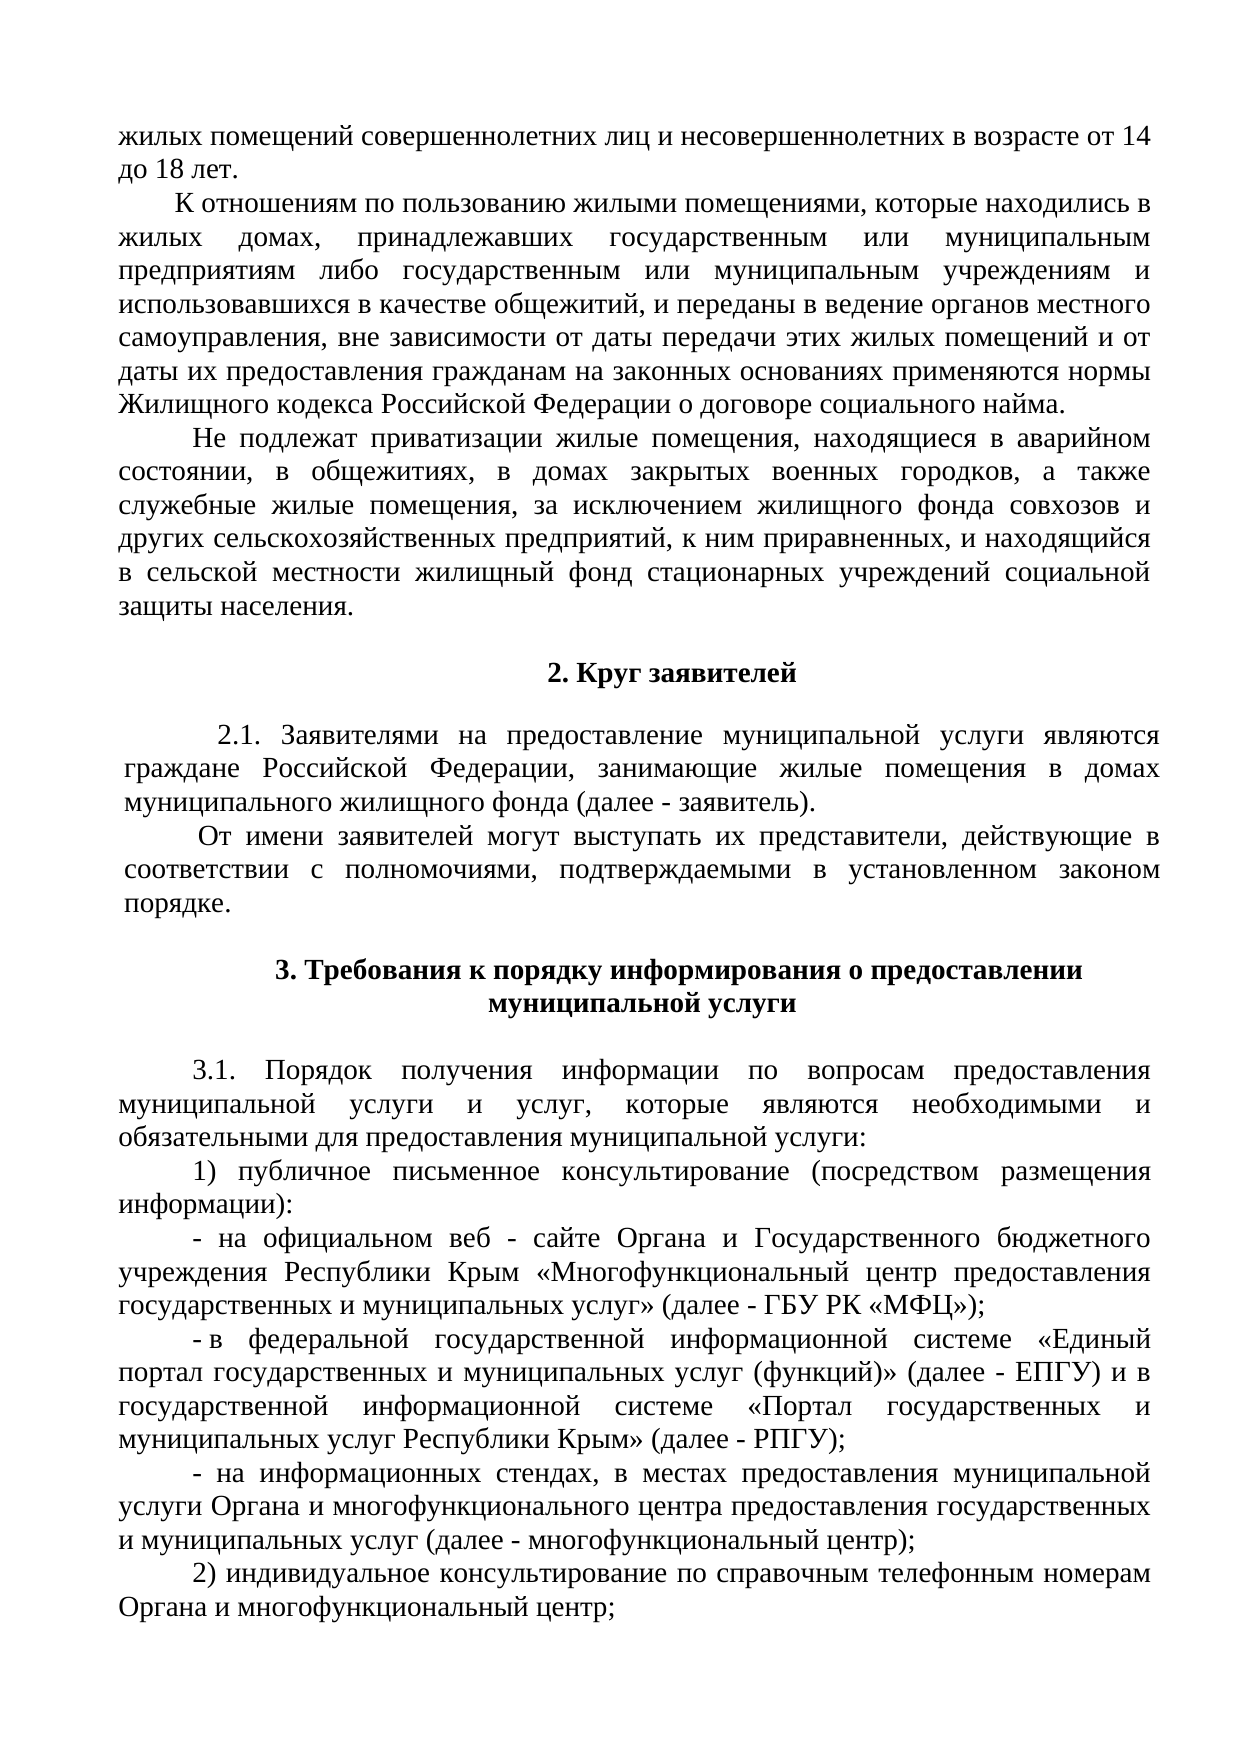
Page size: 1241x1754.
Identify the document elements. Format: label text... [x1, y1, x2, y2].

text 3.1. Порядок получения информации по вопросам предоставления муниципальной услуги и услуг, которые являются необходимыми и обязательными для предоставления муниципальной услуги: [118, 1052, 1152, 1153]
text Не подлежат приватизации жилые помещения, находящиеся в аварийном состоянии, в общежитиях, в домах закрытых военных городков, а также служебные жилые помещения, за исключением жилищного фонда совхозов и других сельскохозяйственных предприятий, к ним приравненных, и находящийся в сельской местности жилищный фонд стационарных учреждений социальной защиты населения. [118, 420, 1152, 621]
text - на официальном веб - сайте Органа и Государственного бюджетного учреждения Республики Крым «Многофункциональный центр предоставления государственных и муниципальных услуг» (далее - ГБУ РК «МФЦ»); [118, 1220, 1152, 1321]
text 2) индивидуальное консультирование по справочным телефонным номерам Органа и многофункциональный центр; [118, 1556, 1152, 1623]
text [118, 118, 1152, 185]
text 2. Круг заявителей [118, 655, 1152, 688]
text К отношениям по пользованию жилыми помещениями, которые находились в жилых домах, принадлежавших государственным или муниципальным предприятиям либо государственным или муниципальным учреждениям и использовавшихся в качестве общежитий, и переданы в ведение органов местного самоуправления, вне зависимости от даты передачи этих жилых помещений и от даты их предоставления гражданам на законных основаниях применяются нормы Жилищного кодекса Российской Федерации о договоре социального найма. [118, 185, 1152, 420]
text 1) публичное письменное консультирование (посредством размещения информации): [118, 1153, 1152, 1220]
text - в федеральной государственной информационной системе «Единый портал государственных и муниципальных услуг (функций)» (далее - ЕПГУ) и в государственной информационной системе «Портал государственных и муниципальных услуг Республики Крым» (далее - РПГУ); [118, 1321, 1152, 1455]
text - на информационных стендах, в местах предоставления муниципальной услуги Органа и многофункционального центра предоставления государственных и муниципальных услуг (далее - многофункциональный центр); [118, 1455, 1152, 1556]
table_header 2.1. Заявителями на предоставление муниципальной услуги являются граждане Российской Федерации, занимающие жилые помещения в домах муниципального жилищного фонда (далее - заявитель). От имени заявителей могут выступать их представители, действующие в соответствии с полномочиями, подтверждаемыми в установленном законом порядке. 3. Требования к порядку информирования о предоставлении муниципальной услуги [118, 688, 1167, 1052]
